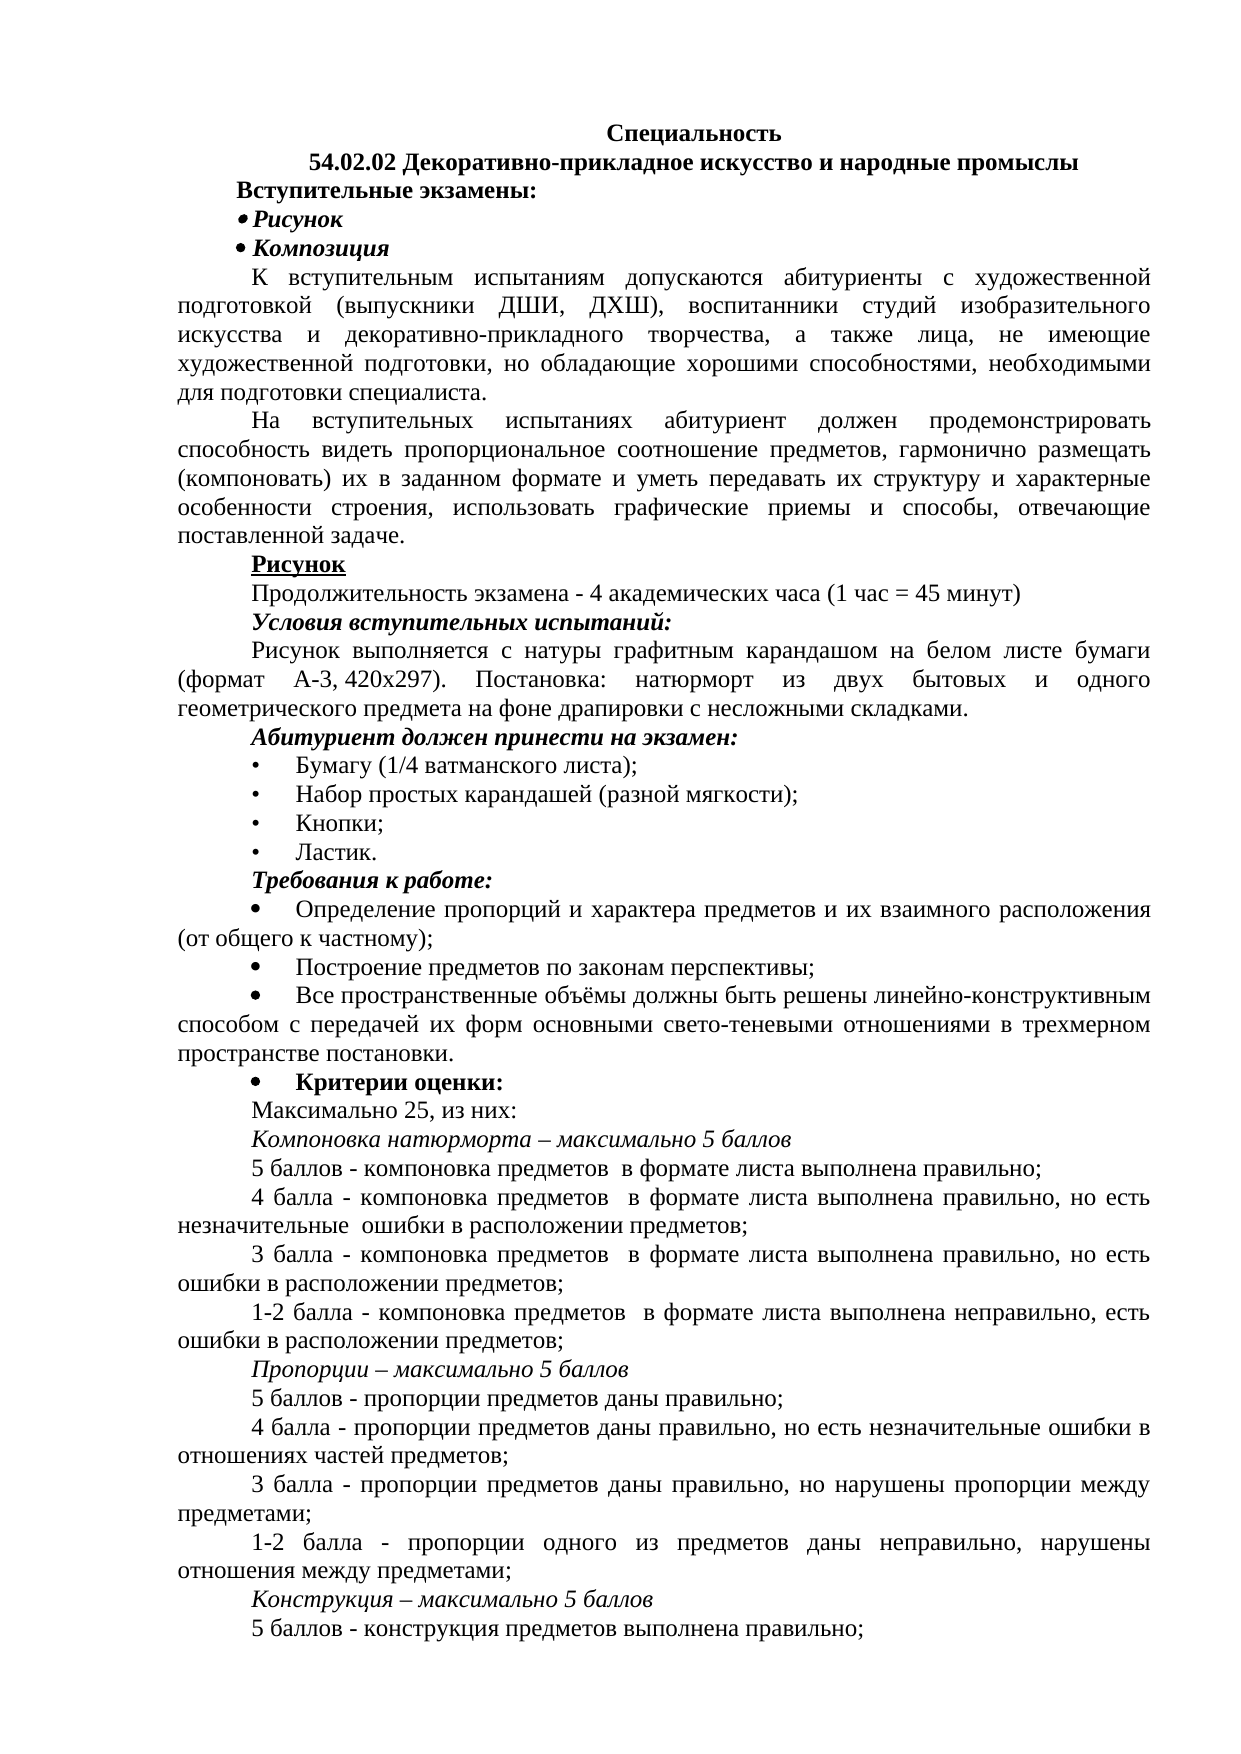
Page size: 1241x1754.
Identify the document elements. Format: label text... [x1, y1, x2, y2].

list Построение предметов по законам перспективы; [177, 952, 1152, 981]
text Конструкция – максимально 5 баллов [177, 1584, 1152, 1613]
text 3 балла - компоновка предметов в формате листа выполнена правильно, но есть ошибки в расположении предметов; [177, 1239, 1152, 1297]
list Кнопки; [177, 808, 1152, 837]
text 4 балла - пропорции предметов даны правильно, но есть незначительные ошибки в отношениях частей предметов; [177, 1412, 1152, 1469]
list Критерии оценки: [177, 1067, 1152, 1096]
text 4 балла - компоновка предметов в формате листа выполнена правильно, но есть незначительные ошибки в расположении предметов; [177, 1182, 1152, 1239]
text 5 баллов - пропорции предметов даны правильно; [177, 1383, 1152, 1412]
list Определение пропорций и характера предметов и их взаимного расположения (от общего к частному); [177, 894, 1152, 952]
text Максимально 25, из них: [177, 1096, 1152, 1124]
text 54.02.02 Декоративно-прикладное искусство и народные промыслы [177, 147, 1152, 176]
text На вступительных испытаниях абитуриент должен продемонстрировать способность видеть пропорциональное соотношение предметов, гармонично размещать (компоновать) их в заданном формате и уметь передавать их структуру и характерные особенности строения, использовать графические приемы и способы, отвечающие поставленной задаче. [177, 406, 1152, 549]
text Вступительные экзамены: [177, 176, 1152, 204]
list Бумагу (1/4 ватманского листа); [177, 751, 1152, 779]
text Компоновка натюрморта – максимально 5 баллов [177, 1124, 1152, 1153]
text 5 баллов - конструкция предметов выполнена правильно; [177, 1613, 1152, 1642]
text Требования к работе: [177, 866, 1152, 894]
list Ластик. [177, 837, 1152, 866]
text Продолжительность экзамена - 4 академических часа (1 час = 45 минут) [177, 578, 1152, 607]
text 1-2 балла - пропорции одного из предметов даны неправильно, нарушены отношения между предметами; [177, 1527, 1152, 1584]
text Пропорции – максимально 5 баллов [177, 1354, 1152, 1383]
text К вступительным испытаниям допускаются абитуриенты с художественной подготовкой (выпускники ДШИ, ДХШ), воспитанники студий изобразительного искусства и декоративно-прикладного творчества, а также лица, не имеющие художественной подготовки, но обладающие хорошими способностями, необходимыми для подготовки специалиста. [177, 262, 1152, 406]
list Набор простых карандашей (разной мягкости); [177, 779, 1152, 808]
list Рисунок [177, 204, 1152, 233]
text Рисунок [177, 549, 1152, 578]
list Все пространственные объёмы должны быть решены линейно-конструктивным способом с передачей их форм основными свето-теневыми отношениями в трехмерном пространстве постановки. [177, 981, 1152, 1067]
list Композиция [177, 233, 1152, 262]
text 1-2 балла - компоновка предметов в формате листа выполнена неправильно, есть ошибки в расположении предметов; [177, 1297, 1152, 1354]
text Условия вступительных испытаний: [177, 607, 1152, 636]
text 3 балла - пропорции предметов даны правильно, но нарушены пропорции между предметами; [177, 1469, 1152, 1527]
text Абитуриент должен принести на экзамен: [177, 722, 1152, 751]
text Специальность [177, 118, 1152, 147]
text 5 баллов - компоновка предметов в формате листа выполнена правильно; [177, 1153, 1152, 1182]
text Рисунок выполняется с натуры графитным карандашом на белом листе бумаги (формат А-3, 420х297). Постановка: натюрморт из двух бытовых и одного геометрического предмета на фоне драпировки с несложными складками. [177, 636, 1152, 722]
